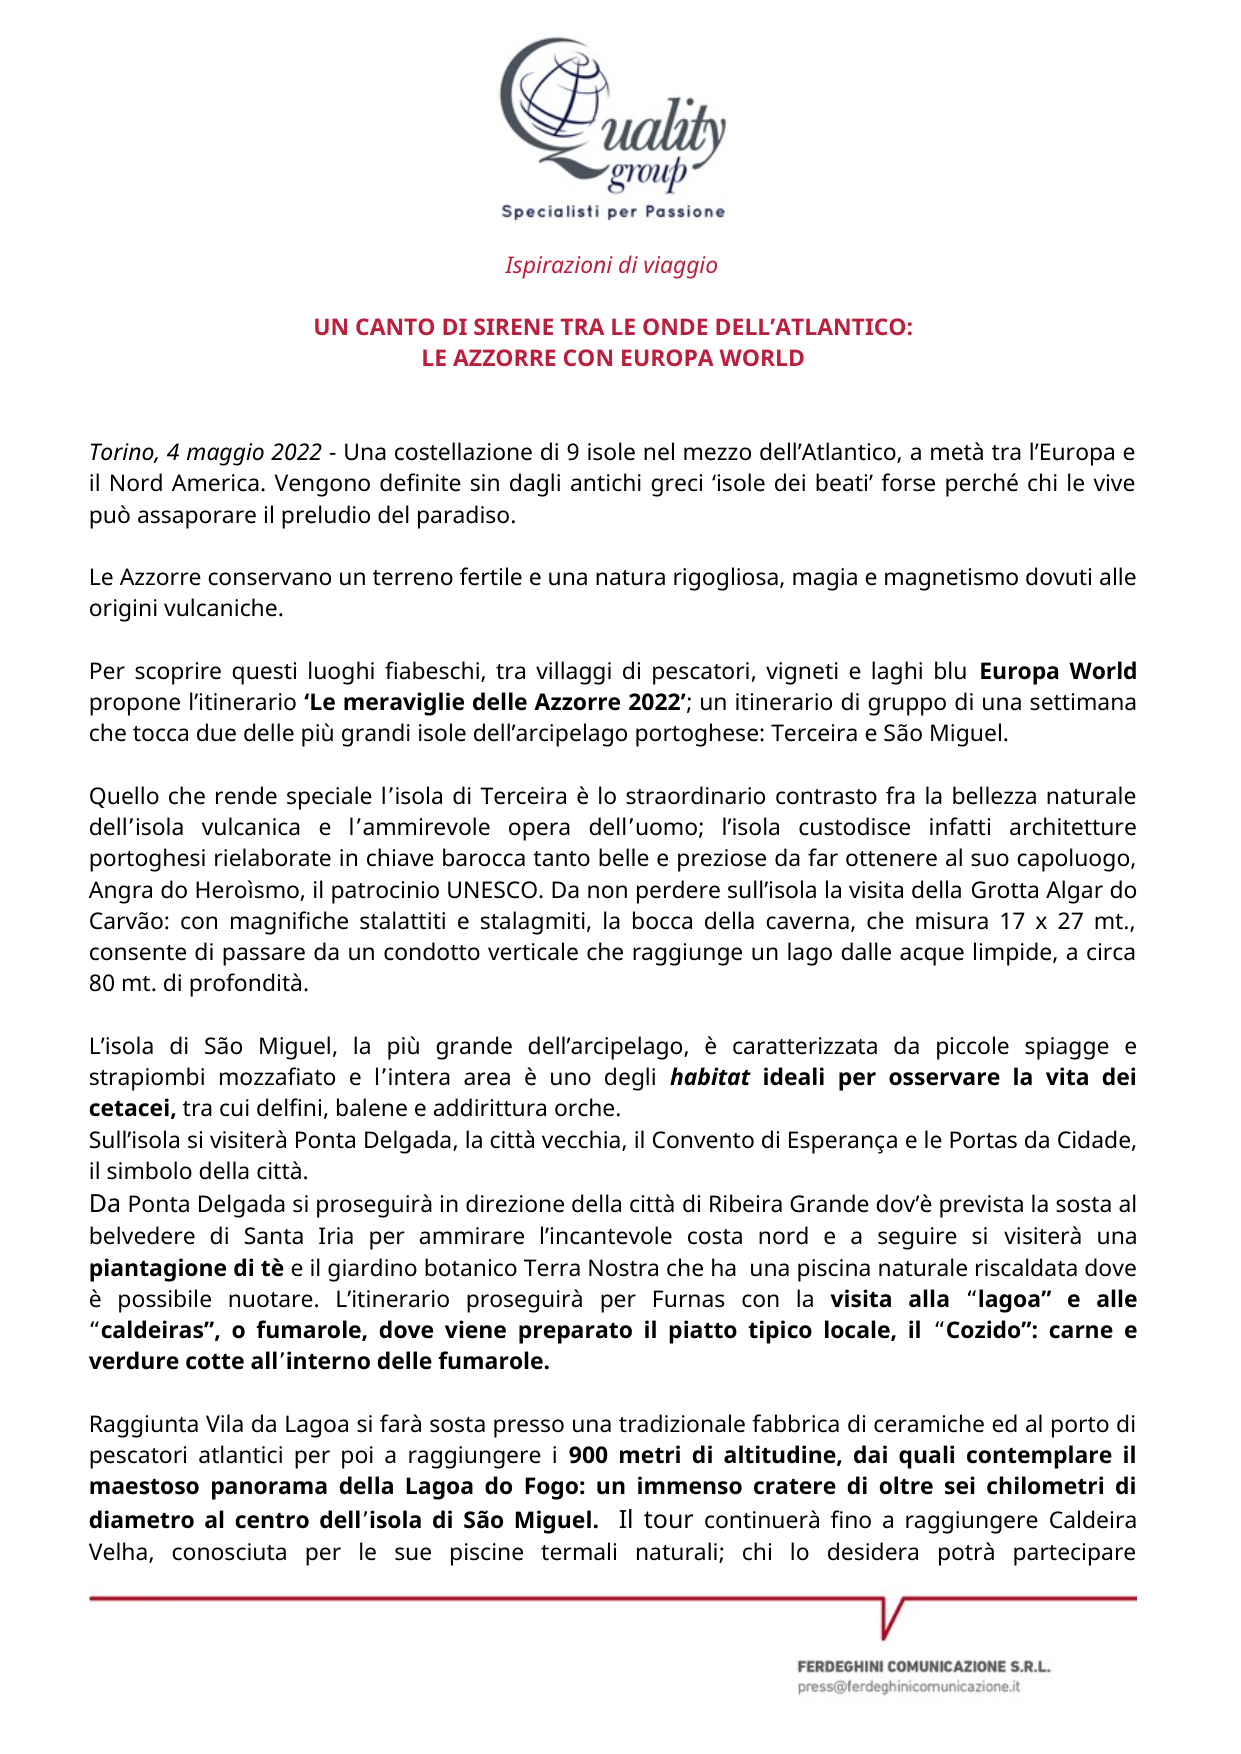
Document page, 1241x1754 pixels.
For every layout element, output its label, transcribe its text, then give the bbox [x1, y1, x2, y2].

picture [491, 30, 736, 230]
text Ispirazioni di viaggio [89, 249, 1138, 280]
text Da Ponta Delgada si proseguirà in direzione della città di Ribeira Grande dov’è prevista la sosta al belvedere di Santa Iria per ammirare l’incantevole costa nord e a seguire si visiterà una piantagione di tè e il giardino botanico Terra Nostra che ha una piscina naturale riscaldata dove è possibile nuotare. L’itinerario proseguirà per Furnas con la visita alla “lagoa” e alle “caldeiras”, o fumarole, dove viene preparato il piatto tipico locale, il “Cozido”: carne e verdure cotte all’interno delle fumarole. [89, 1186, 1138, 1376]
text Sull’isola si visiterà Ponta Delgada, la città vecchia, il Convento di Esperança e le Portas da Cidade, il simbolo della città. [89, 1124, 1138, 1186]
text Per scoprire questi luoghi fiabeschi, tra villaggi di pescatori, vigneti e laghi blu Europa World propone l’itinerario ‘Le meraviglie delle Azzorre 2022’; un itinerario di gruppo di una settimana che tocca due delle più grandi isole dell’arcipelago portoghese: Terceira e São Miguel. [89, 655, 1138, 749]
picture [88, 1587, 1137, 1754]
text Le Azzorre conservano un terreno fertile e una natura rigogliosa, magia e magnetismo dovuti alle origini vulcaniche. [89, 561, 1138, 624]
text LE AZZORRE CON EUROPA WORLD [89, 342, 1138, 374]
text Quello che rende speciale l’isola di Terceira è lo straordinario contrasto fra la bellezza naturale dell’isola vulcanica e l’ammirevole opera dell’uomo; l’isola custodisce infatti architetture portoghesi rielaborate in chiave barocca tanto belle e preziose da far ottenere al suo capoluogo, Angra do Heroìsmo, il patrocinio UNESCO. Da non perdere sull’isola la visita della Grotta Algar do Carvão: con magnifiche stalattiti e stalagmiti, la bocca della caverna, che misura 17 x 27 mt., consente di passare da un condotto verticale che raggiunge un lago dalle acque limpide, a circa 80 mt. di profondità. [89, 780, 1138, 999]
text Torino, 4 maggio 2022 - Una costellazione di 9 isole nel mezzo dell’Atlantico, a metà tra l’Europa e il Nord America. Vengono definite sin dagli antichi greci ‘isole dei beati’ forse perché chi le vive può assaporare il preludio del paradiso. [89, 436, 1138, 530]
text UN CANTO DI SIRENE TRA LE ONDE DELL’ATLANTICO: [89, 311, 1138, 342]
text L’isola di São Miguel, la più grande dell’arcipelago, è caratterizzata da piccole spiagge e strapiombi mozzafiato e l’intera area è uno degli habitat ideali per osservare la vita dei cetacei, tra cui delfini, balene e addirittura orche. [89, 1030, 1138, 1124]
